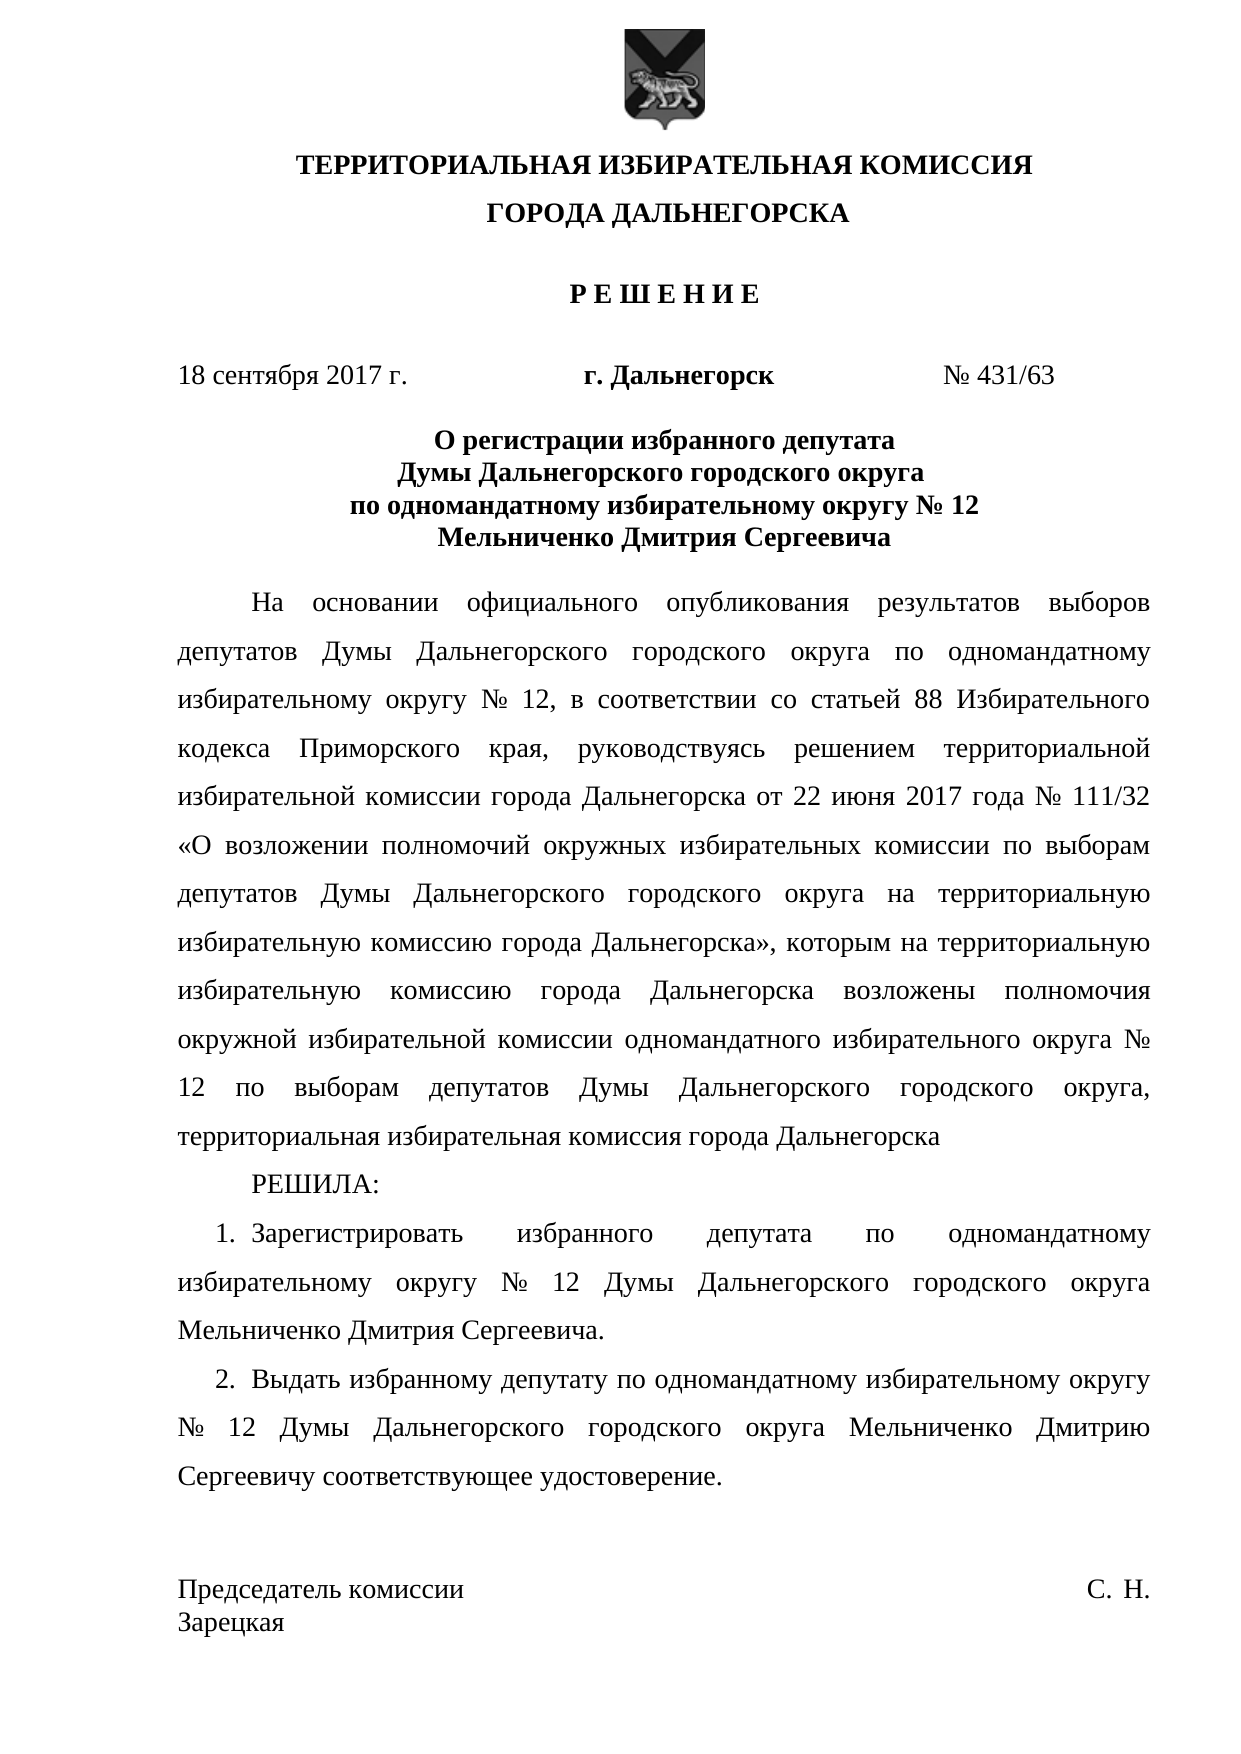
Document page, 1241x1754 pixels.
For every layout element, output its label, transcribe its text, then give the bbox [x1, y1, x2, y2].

text На основании официального опубликования результатов выборов депутатов Думы Дальнегорского городского округа по одномандатному избирательному округу № 12, в соответствии со статьей 88 Избирательного кодекса Приморского края, руководствуясь решением территориальной избирательной комиссии города Дальнегорска от 22 июня 2017 года № 111/32 «О возложении полномочий окружных избирательных комиссии по выборам депутатов Думы Дальнегорского городского округа на территориальную избирательную комиссию города Дальнегорска», которым на территориальную избирательную комиссию города Дальнегорска возложены полномочия окружной избирательной комиссии одномандатного избирательного округа № 12 по выборам депутатов Думы Дальнегорского городского округа, территориальная избирательная комиссия города Дальнегорска [177, 585, 1152, 1151]
text ГОРОДА ДАЛЬНЕГОРСКА [177, 196, 1152, 229]
text Мельниченко Дмитрия Сергеевича [177, 520, 1152, 553]
subtitle Р Е Ш Е Н И Е [177, 277, 1152, 310]
list Зарегистрировать избранного депутата по одномандатному избирательному округу № 12 Думы Дальнегорского городского округа Мельниченко Дмитрия Сергеевича. [177, 1216, 1152, 1346]
text РЕШИЛА: [177, 1168, 1152, 1200]
picture [623, 29, 705, 132]
list Выдать избранному депутату по одномандатному избирательному округу № 12 Думы Дальнегорского городского округа Мельниченко Дмитрию Сергеевичу соответствующее удостоверение. [177, 1362, 1152, 1491]
text 18 сентября 2017 г. г. Дальнегорск № 431/63 [177, 358, 1152, 391]
text Председатель комиссии С. Н. Зарецкая [177, 1572, 1152, 1637]
text Думы Дальнегорского городского округа по одномандатному избирательному округу № 12 [177, 456, 1152, 520]
text ТЕРРИТОРИАЛЬНАЯ ИЗБИРАТЕЛЬНАЯ КОМИССИЯ [177, 148, 1152, 180]
text О регистрации избранного депутата [177, 423, 1152, 456]
